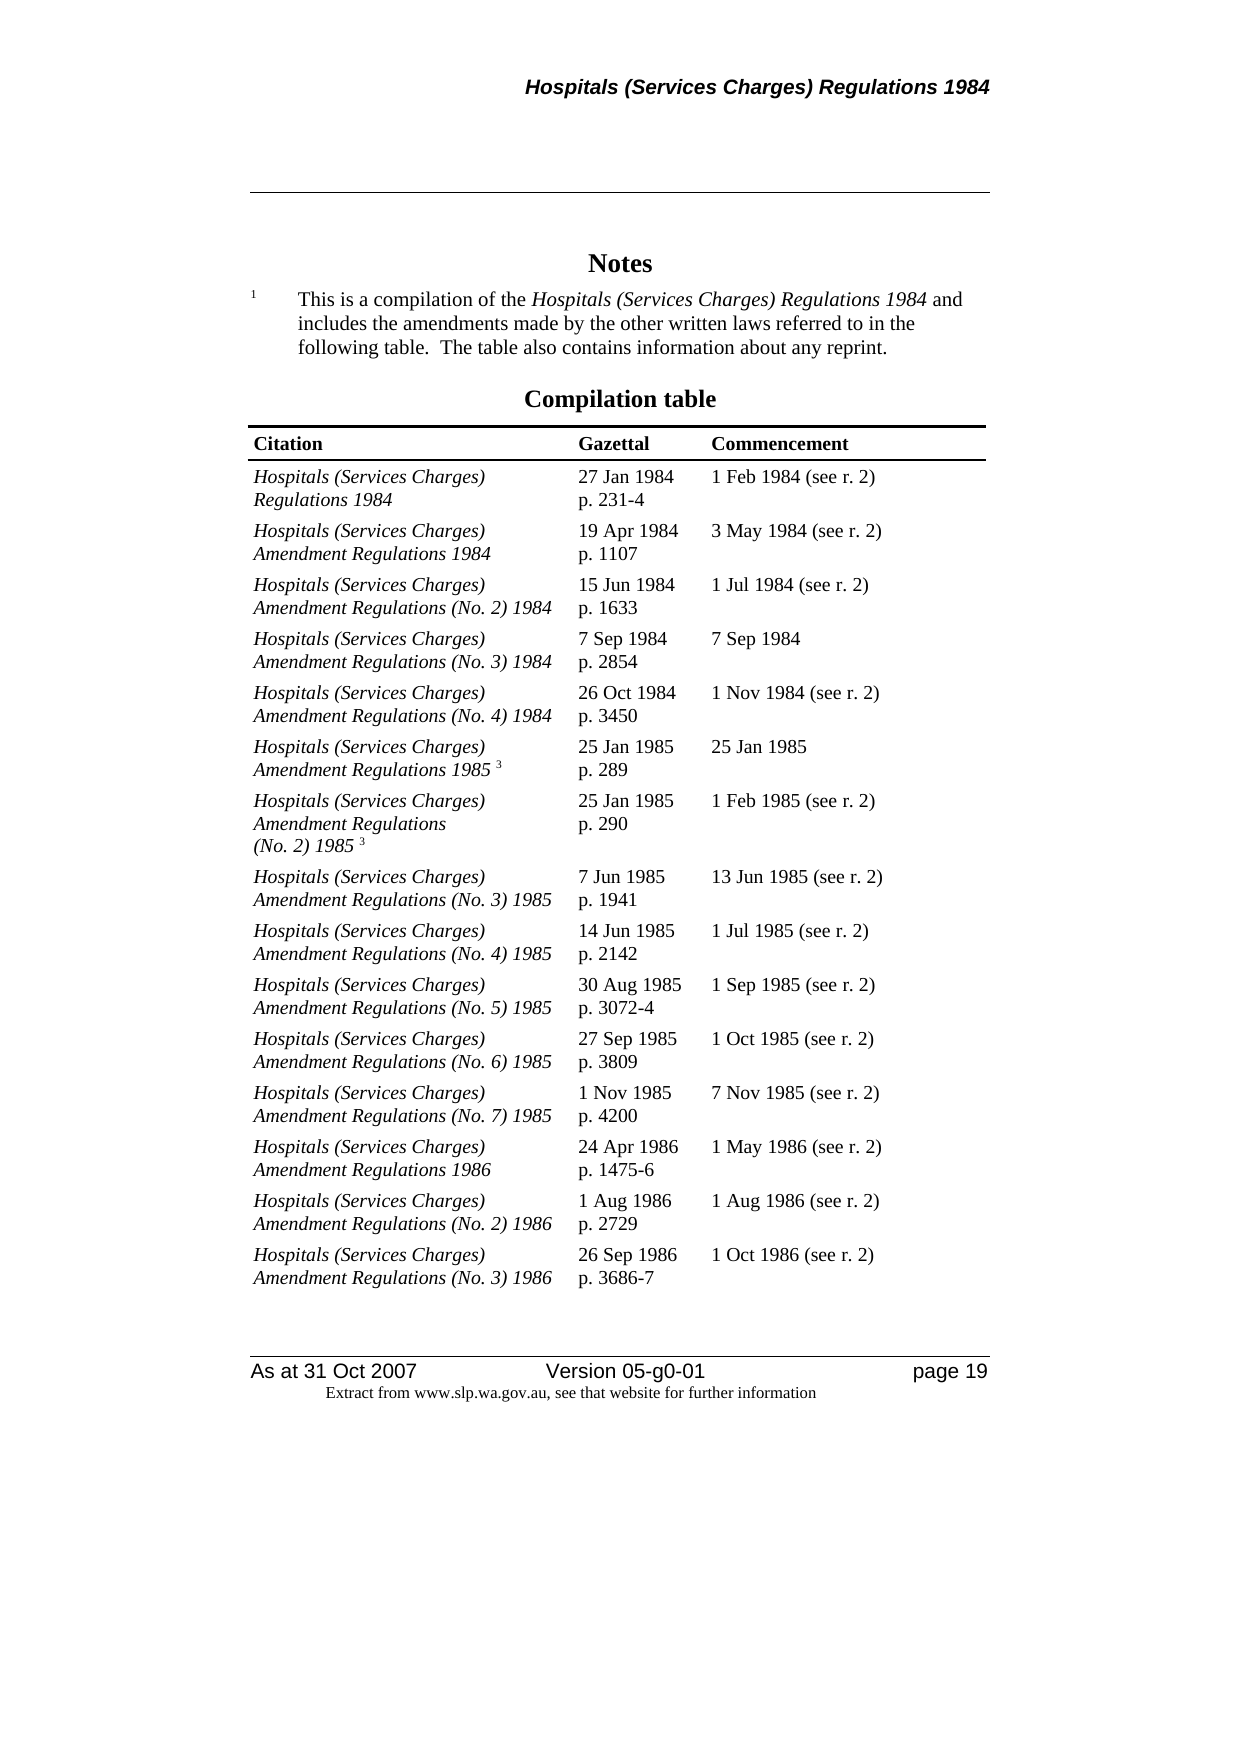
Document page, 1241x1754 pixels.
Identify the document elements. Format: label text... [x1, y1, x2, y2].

table_cell 30 Aug 1985 p. 3072-4 [572, 969, 705, 1023]
table_header Citation [248, 428, 572, 459]
table_cell 1 Jul 1985 (see r. 2) [705, 915, 986, 969]
table_cell Hospitals (Services Charges) Amendment Regulations (No. 4) 1984 [248, 677, 572, 731]
table_cell 27 Sep 1985 p. 3809 [572, 1023, 705, 1077]
table_cell 7 Jun 1985 p. 1941 [572, 861, 705, 915]
table_cell 1 Oct 1986 (see r. 2) [705, 1239, 986, 1293]
table_cell 15 Jun 1984 p. 1633 [572, 569, 705, 623]
table_cell Hospitals (Services Charges) Amendment Regulations (No. 3) 1986 [248, 1239, 572, 1293]
table_cell 1 Nov 1985 p. 4200 [572, 1077, 705, 1131]
table_cell 7 Nov 1985 (see r. 2) [705, 1077, 986, 1131]
table_cell 25 Jan 1985 p. 290 [572, 785, 705, 861]
table_cell 26 Oct 1984 p. 3450 [572, 677, 705, 731]
table_cell Hospitals (Services Charges) Amendment Regulations (No. 6) 1985 [248, 1023, 572, 1077]
table_cell 26 Sep 1986 p. 3686-7 [572, 1239, 705, 1293]
table_cell 7 Sep 1984 [705, 623, 986, 677]
table_cell Hospitals (Services Charges) Amendment Regulations (No. 7) 1985 [248, 1077, 572, 1131]
table_cell 7 Sep 1984 p. 2854 [572, 623, 705, 677]
subtitle Notes [250, 247, 990, 279]
table_cell 14 Jun 1985 p. 2142 [572, 915, 705, 969]
table_header Gazettal [572, 428, 705, 459]
table_cell 1 Feb 1984 (see r. 2) [705, 461, 986, 515]
table_cell 27 Jan 1984 p. 231-4 [572, 461, 705, 515]
table_cell 3 May 1984 (see r. 2) [705, 515, 986, 569]
table_cell Hospitals (Services Charges) Amendment Regulations 1986 [248, 1131, 572, 1185]
table_cell 1 Sep 1985 (see r. 2) [705, 969, 986, 1023]
table_cell Hospitals (Services Charges) Amendment Regulations (No. 5) 1985 [248, 969, 572, 1023]
table_cell Hospitals (Services Charges) Amendment Regulations (No. 2) 1984 [248, 569, 572, 623]
table_cell 1 May 1986 (see r. 2) [705, 1131, 986, 1185]
table_cell 1 Nov 1984 (see r. 2) [705, 677, 986, 731]
table_cell 24 Apr 1986 p. 1475-6 [572, 1131, 705, 1185]
table_cell 25 Jan 1985 [705, 731, 986, 784]
text 1 This is a compilation of the Hospitals (Services Charges) Regulations 1984 and includes the amendments made by the other written laws referred to in the following table. The table also contains information about any reprint. [250, 287, 990, 359]
table_header Commencement [705, 428, 986, 459]
table_cell 25 Jan 1985 p. 289 [572, 731, 705, 784]
table_cell 13 Jun 1985 (see r. 2) [705, 861, 986, 915]
table_cell 1 Aug 1986 p. 2729 [572, 1185, 705, 1239]
table_cell Hospitals (Services Charges) Regulations 1984 [248, 461, 572, 515]
table_cell Hospitals (Services Charges) Amendment Regulations 1984 [248, 515, 572, 569]
subtitle Compilation table [250, 384, 990, 413]
table_cell Hospitals (Services Charges) Amendment Regulations 1985 3 [248, 731, 572, 784]
table_cell Hospitals (Services Charges) Amendment Regulations (No. 3) 1984 [248, 623, 572, 677]
table_cell 19 Apr 1984 p. 1107 [572, 515, 705, 569]
table_cell 1 Aug 1986 (see r. 2) [705, 1185, 986, 1239]
table_cell 1 Jul 1984 (see r. 2) [705, 569, 986, 623]
table_cell 1 Feb 1985 (see r. 2) [705, 785, 986, 861]
table_cell 1 Oct 1985 (see r. 2) [705, 1023, 986, 1077]
table_cell Hospitals (Services Charges) Amendment Regulations (No. 4) 1985 [248, 915, 572, 969]
table_cell Hospitals (Services Charges) Amendment Regulations (No. 2) 1986 [248, 1185, 572, 1239]
table_cell Hospitals (Services Charges) Amendment Regulations (No. 2) 1985 3 [248, 785, 572, 861]
table_cell Hospitals (Services Charges) Amendment Regulations (No. 3) 1985 [248, 861, 572, 915]
